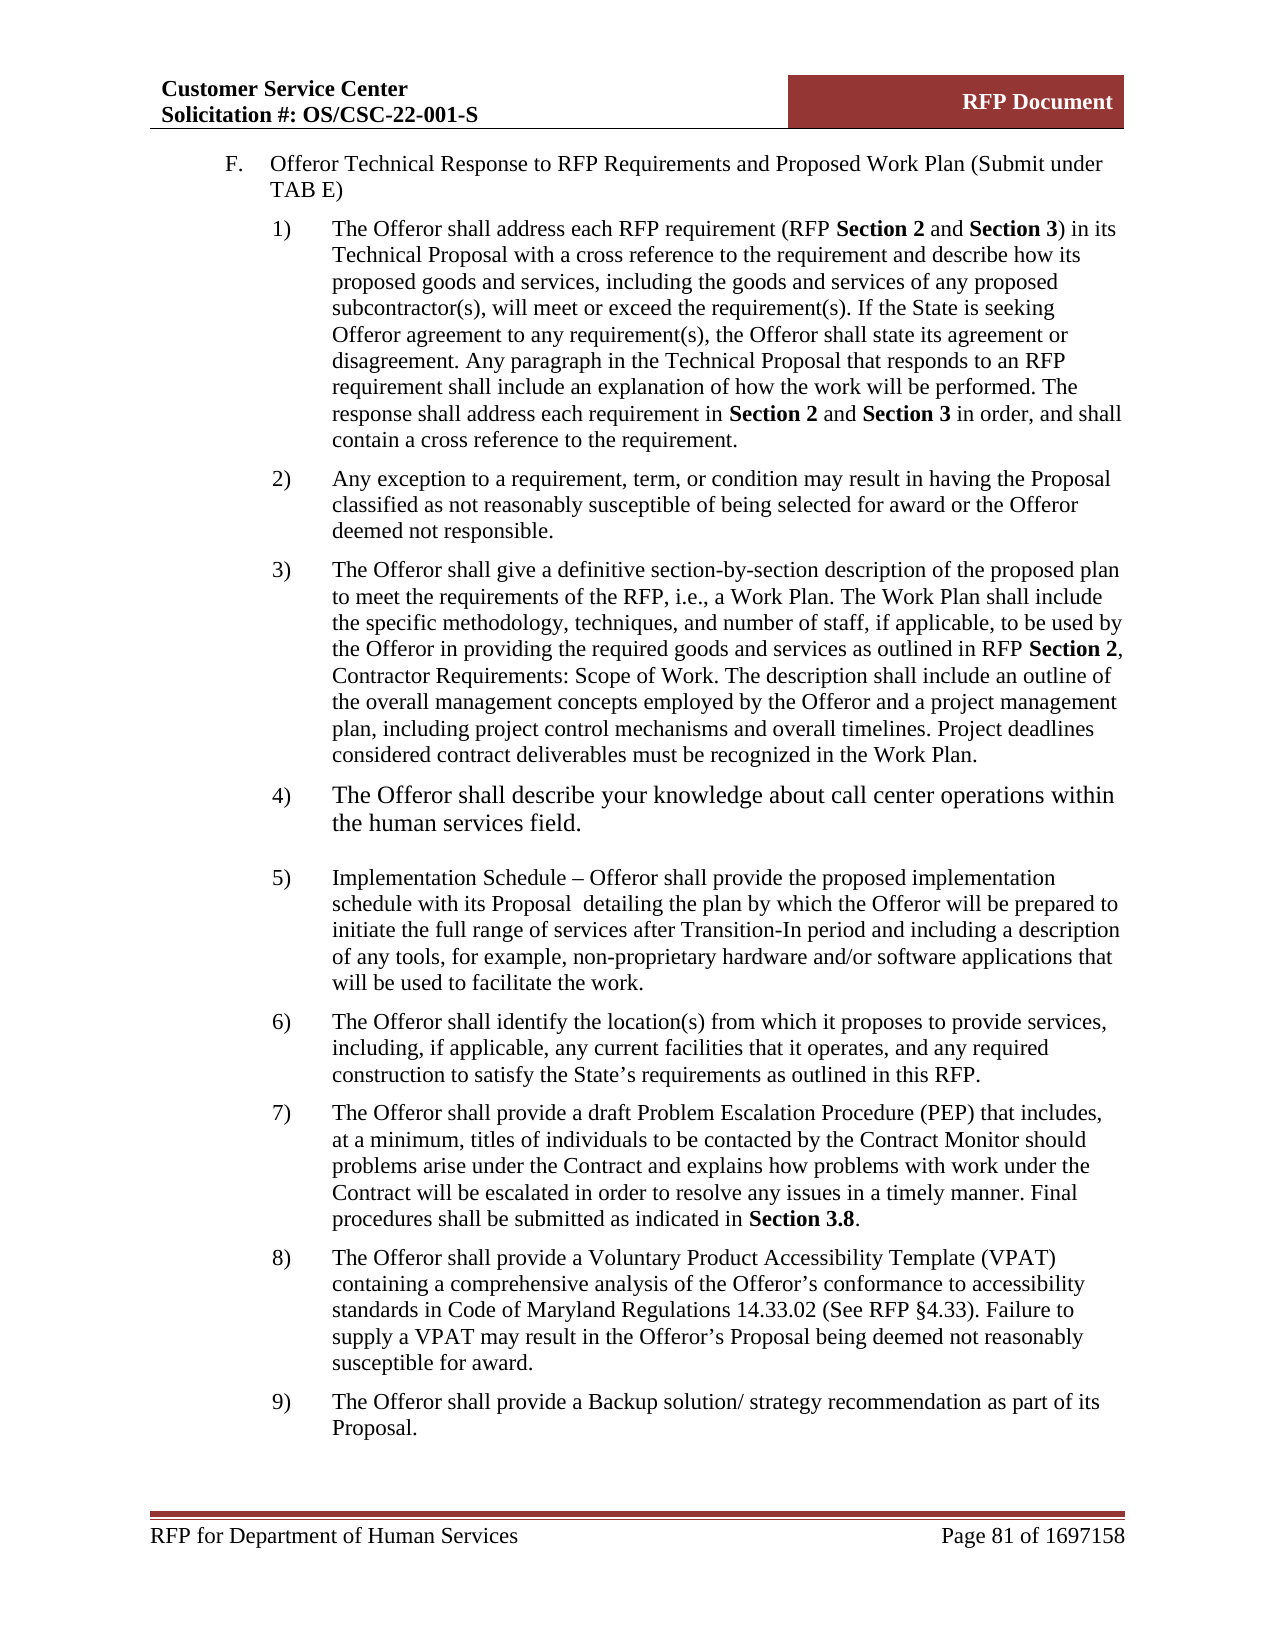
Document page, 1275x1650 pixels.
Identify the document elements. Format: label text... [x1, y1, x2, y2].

list The Offeror shall address each RFP requirement (RFP Section 2 and Section 3) in its Technical Proposal with a cross reference to the requirement and describe how its proposed goods and services, including the goods and services of any proposed subcontractor(s), will meet or exceed the requirement(s). If the State is seeking Offeror agreement to any requirement(s), the Offeror shall state its agreement or disagreement. Any paragraph in the Technical Proposal that responds to an RFP requirement shall include an explanation of how the work will be performed. The response shall address each requirement in Section 2 and Section 3 in order, and shall contain a cross reference to the requirement. [272, 215, 1125, 452]
list The Offeror shall identify the location(s) from which it proposes to provide services, including, if applicable, any current facilities that it operates, and any required construction to satisfy the State’s requirements as outlined in this RFP. [272, 1008, 1125, 1087]
list Any exception to a requirement, term, or condition may result in having the Proposal classified as not reasonably susceptible of being selected for award or the Offeror deemed not responsible. [272, 465, 1125, 544]
list Implementation Schedule – Offeror shall provide the proposed implementation schedule with its Proposal detailing the plan by which the Offeror will be prepared to initiate the full range of services after Transition-In period and including a description of any tools, for example, non-proprietary hardware and/or software applications that will be used to facilitate the work. [272, 864, 1125, 995]
list The Offeror shall provide a Backup solution/ strategy recommendation as part of its Proposal. [272, 1388, 1125, 1441]
list The Offeror shall describe your knowledge about call center operations within the human services field. [272, 780, 1125, 837]
list The Offeror shall give a definitive section-by-section description of the proposed plan to meet the requirements of the RFP, i.e., a Work Plan. The Work Plan shall include the specific methodology, techniques, and number of staff, if applicable, to be used by the Offeror in providing the required goods and services as outlined in RFP Section 2, Contractor Requirements: Scope of Work. The description shall include an outline of the overall management concepts employed by the Offeror and a project management plan, including project control mechanisms and overall timelines. Project deadlines considered contract deliverables must be recognized in the Work Plan. [272, 556, 1125, 767]
list The Offeror shall provide a Voluntary Product Accessibility Template (VPAT) containing a comprehensive analysis of the Offeror’s conformance to accessibility standards in Code of Maryland Regulations 14.33.02 (See RFP §4.33). Failure to supply a VPAT may result in the Offeror’s Proposal being deemed not reasonably susceptible for award. [272, 1244, 1125, 1376]
list Offeror Technical Response to RFP Requirements and Proposed Work Plan (Submit under TAB E) [225, 150, 1125, 203]
list The Offeror shall provide a draft Problem Escalation Procedure (PEP) that includes, at a minimum, titles of individuals to be contacted by the Contract Monitor should problems arise under the Contract and explains how problems with work under the Contract will be escalated in order to resolve any issues in a timely manner. Final procedures shall be submitted as indicated in Section 3.8. [272, 1099, 1125, 1231]
